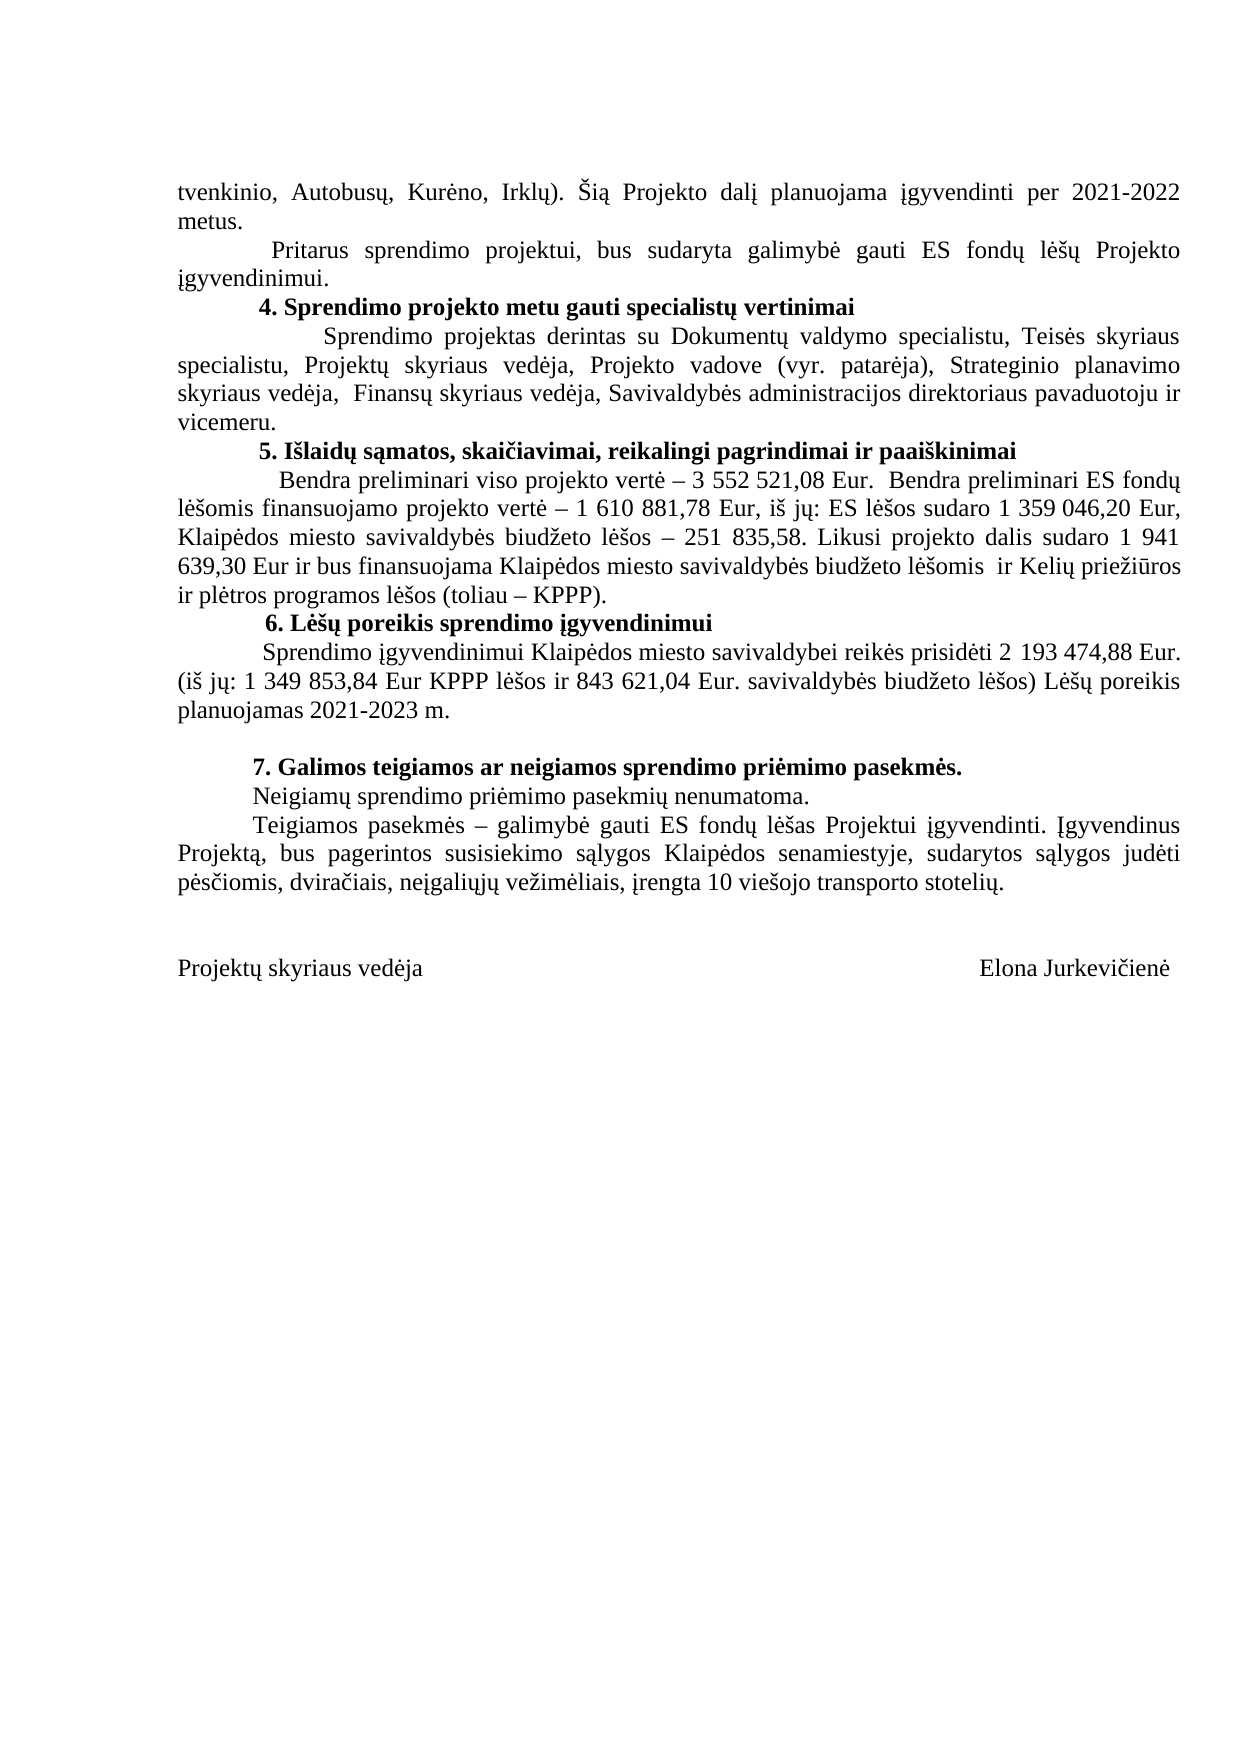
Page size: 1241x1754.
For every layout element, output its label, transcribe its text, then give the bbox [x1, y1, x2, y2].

text Teigiamos pasekmės – galimybė gauti ES fondų lėšas Projektui įgyvendinti. Įgyvendinus Projektą, bus pagerintos susisiekimo sąlygos Klaipėdos senamiestyje, sudarytos sąlygos judėti pėsčiomis, dviračiais, neįgaliųjų vežimėliais, įrengta 10 viešojo transporto stotelių. [177, 810, 1181, 896]
text Bendra preliminari viso projekto vertė – 3 552 521,08 Eur. Bendra preliminari ES fondų lėšomis finansuojamo projekto vertė – 1 610 881,78 Eur, iš jų: ES lėšos sudaro 1 359 046,20 Eur, Klaipėdos miesto savivaldybės biudžeto lėšos – 251 835,58. Likusi projekto dalis sudaro 1 941 639,30 Eur ir bus finansuojama Klaipėdos miesto savivaldybės biudžeto lėšomis ir Kelių priežiūros ir plėtros programos lėšos (toliau – KPPP). [177, 465, 1181, 608]
text 4. Sprendimo projekto metu gauti specialistų vertinimai [177, 292, 1181, 321]
text Projektų skyriaus vedėja Elona Jurkevičienė [177, 953, 1181, 982]
text 6. Lėšų poreikis sprendimo įgyvendinimui [177, 608, 1181, 637]
text Sprendimo projektas derintas su Dokumentų valdymo specialistu, Teisės skyriaus specialistu, Projektų skyriaus vedėja, Projekto vadove (vyr. patarėja), Strateginio planavimo skyriaus vedėja, Finansų skyriaus vedėja, Savivaldybės administracijos direktoriaus pavaduotoju ir vicemeru. [177, 321, 1181, 436]
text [177, 177, 1181, 235]
text 5. Išlaidų sąmatos, skaičiavimai, reikalingi pagrindimai ir paaiškinimai [177, 436, 1181, 465]
text Pritarus sprendimo projektui, bus sudaryta galimybė gauti ES fondų lėšų Projekto įgyvendinimui. [177, 235, 1181, 292]
text 7. Galimos teigiamos ar neigiamos sprendimo priėmimo pasekmės. [177, 752, 1181, 781]
text Neigiamų sprendimo priėmimo pasekmių nenumatoma. [177, 781, 1181, 810]
text Sprendimo įgyvendinimui Klaipėdos miesto savivaldybei reikės prisidėti 2 193 474,88 Eur. (iš jų: 1 349 853,84 Eur KPPP lėšos ir 843 621,04 Eur. savivaldybės biudžeto lėšos) Lėšų poreikis planuojamas 2021-2023 m. [177, 637, 1181, 723]
